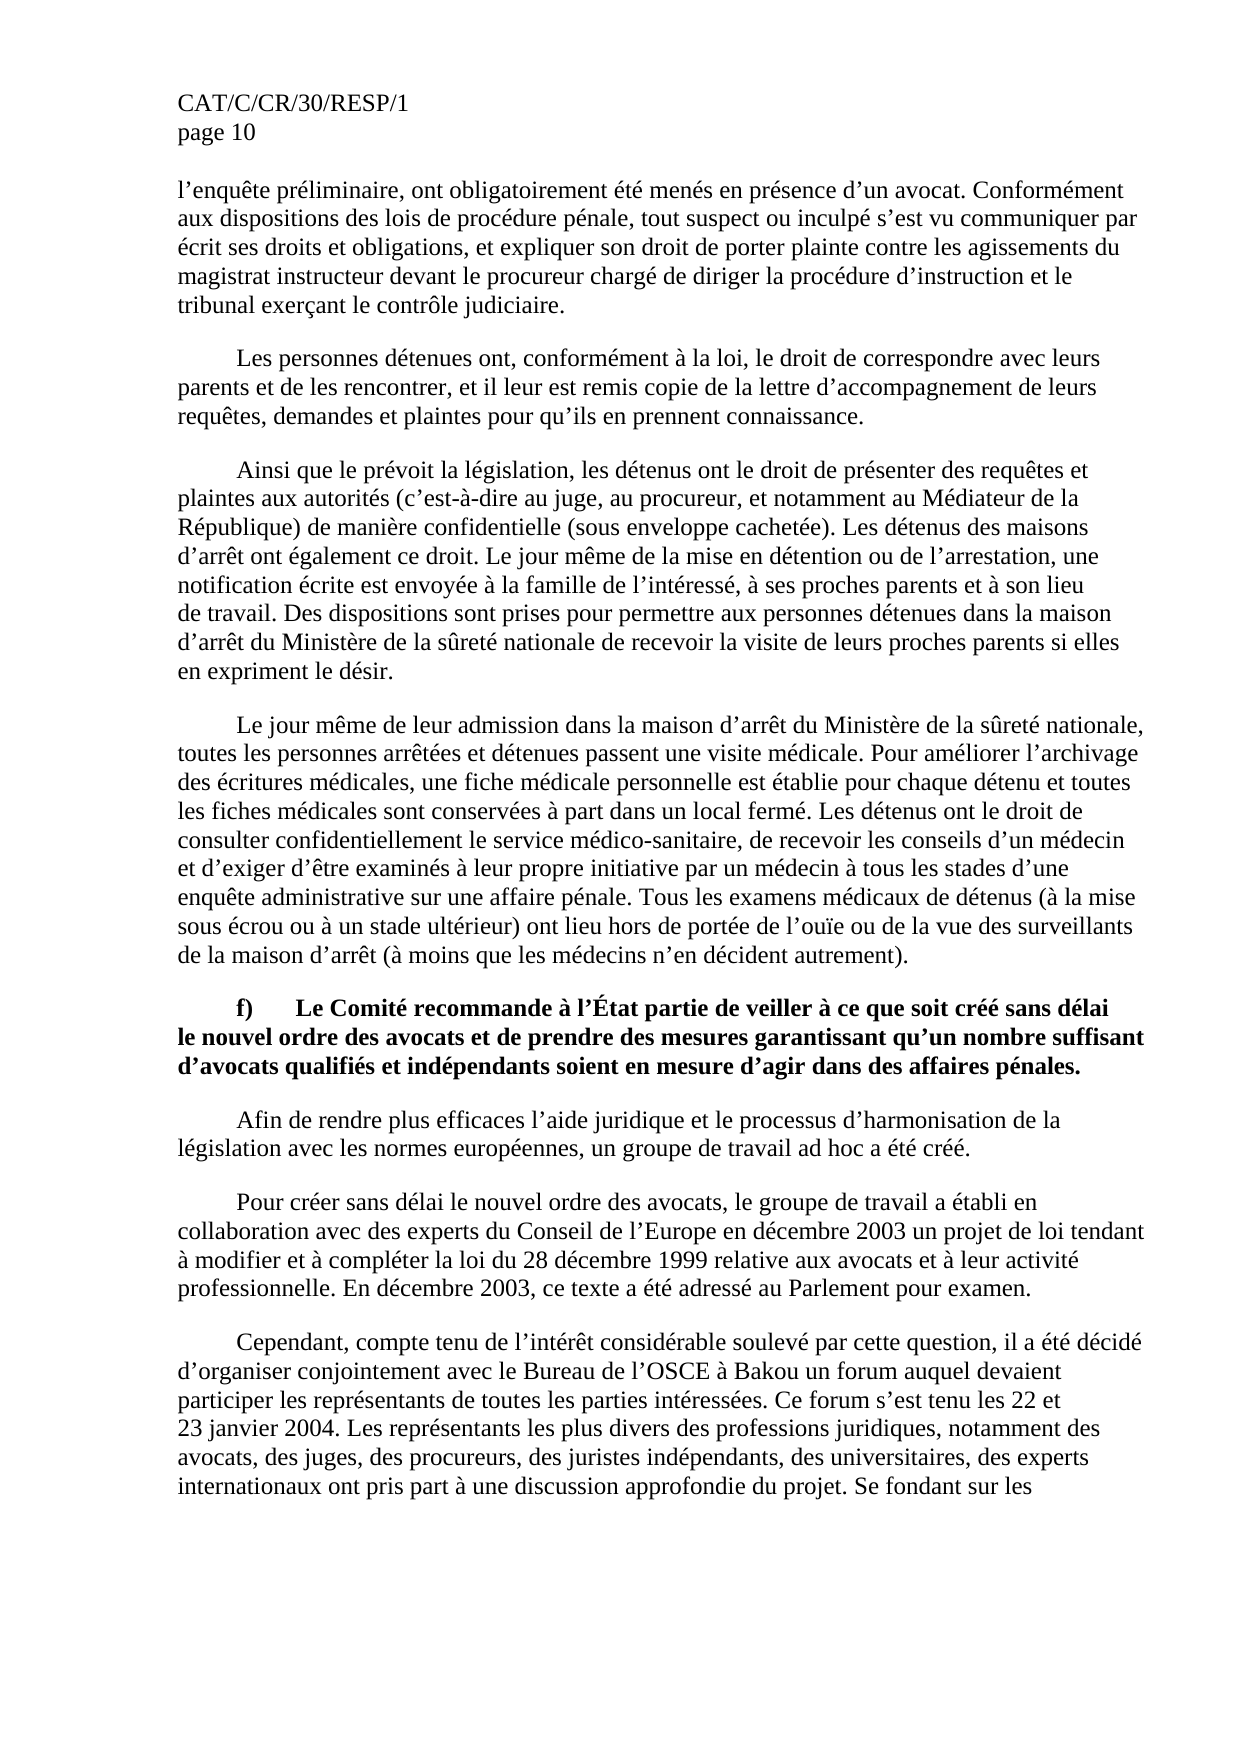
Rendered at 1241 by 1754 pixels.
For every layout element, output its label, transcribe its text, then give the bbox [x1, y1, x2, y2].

text Ainsi que le prévoit la législation, les détenus ont le droit de présenter des requêtes et plaintes aux autorités (c’est-à-dire au juge, au procureur, et notamment au Médiateur de la République) de manière confidentielle (sous enveloppe cachetée). Les détenus des maisons d’arrêt ont également ce droit. Le jour même de la mise en détention ou de l’arrestation, une notification écrite est envoyée à la famille de l’intéressé, à ses proches parents et à son lieu de travail. Des dispositions sont prises pour permettre aux personnes détenues dans la maison d’arrêt du Ministère de la sûreté nationale de recevoir la visite de leurs proches parents si elles en expriment le désir. [177, 455, 1152, 685]
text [177, 175, 1152, 318]
text Afin de rendre plus efficaces l’aide juridique et le processus d’harmonisation de la législation avec les normes européennes, un groupe de travail ad hoc a été créé. [177, 1105, 1152, 1162]
text Pour créer sans délai le nouvel ordre des avocats, le groupe de travail a établi en collaboration avec des experts du Conseil de l’Europe en décembre 2003 un projet de loi tendant à modifier et à compléter la loi du 28 décembre 1999 relative aux avocats et à leur activité professionnelle. En décembre 2003, ce texte a été adressé au Parlement pour examen. [177, 1187, 1152, 1302]
text Les personnes détenues ont, conformément à la loi, le droit de correspondre avec leurs parents et de les rencontrer, et il leur est remis copie de la lettre d’accompagnement de leurs requêtes, demandes et plaintes pour qu’ils en prennent connaissance. [177, 343, 1152, 430]
text Le jour même de leur admission dans la maison d’arrêt du Ministère de la sûreté nationale, toutes les personnes arrêtées et détenues passent une visite médicale. Pour améliorer l’archivage des écritures médicales, une fiche médicale personnelle est établie pour chaque détenu et toutes les fiches médicales sont conservées à part dans un local fermé. Les détenus ont le droit de consulter confidentiellement le service médico-sanitaire, de recevoir les conseils d’un médecin et d’exiger d’être examinés à leur propre initiative par un médecin à tous les stades d’une enquête administrative sur une affaire pénale. Tous les examens médicaux de détenus (à la mise sous écrou ou à un stade ultérieur) ont lieu hors de portée de l’ouïe ou de la vue des surveillants de la maison d’arrêt (à moins que les médecins n’en décident autrement). [177, 710, 1152, 968]
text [177, 1327, 1152, 1500]
text f) Le Comité recommande à l’État partie de veiller à ce que soit créé sans délai le nouvel ordre des avocats et de prendre des mesures garantissant qu’un nombre suffisant d’avocats qualifiés et indépendants soient en mesure d’agir dans des affaires pénales. [177, 993, 1152, 1080]
